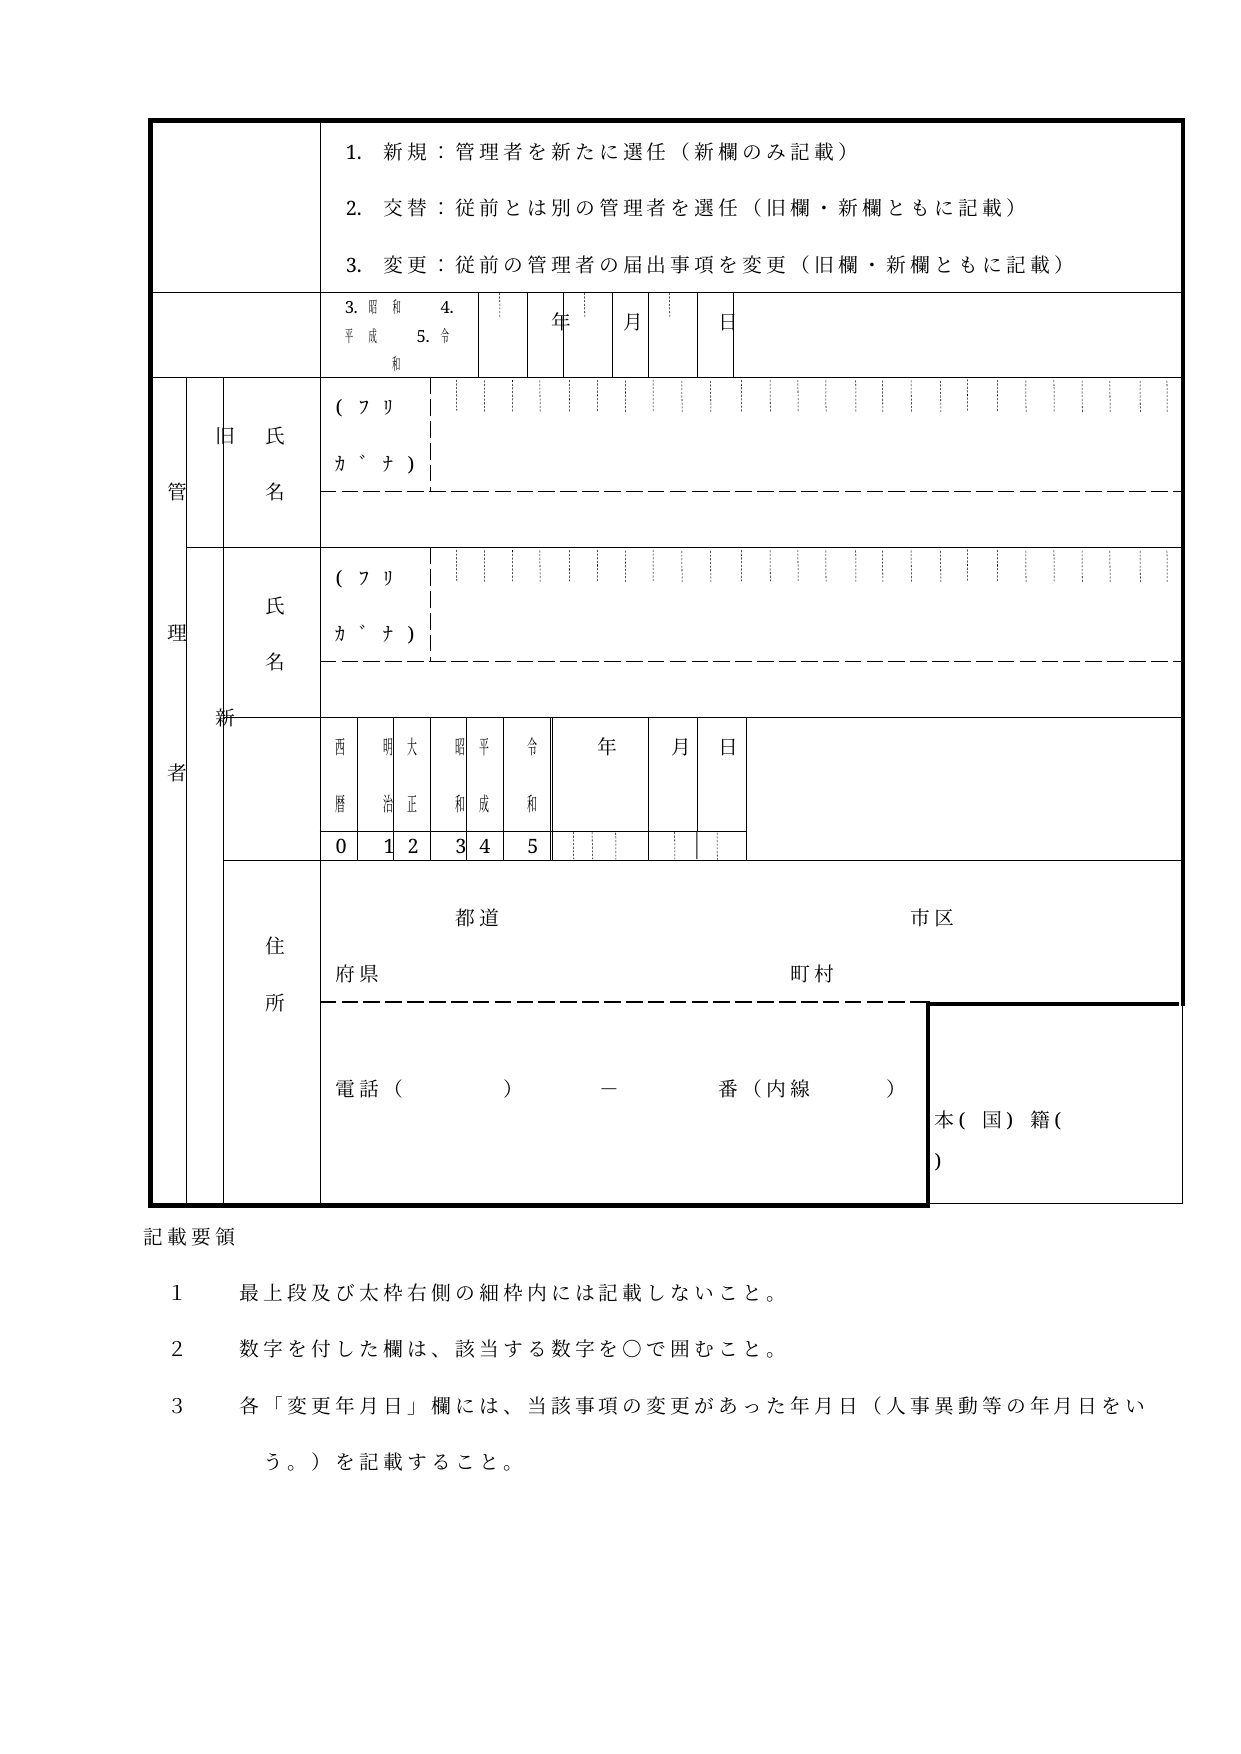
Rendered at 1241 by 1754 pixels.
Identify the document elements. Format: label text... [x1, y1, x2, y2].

table_cell 3.昭和 4.平成 5.令和 [321, 293, 478, 377]
text ３ 各「変更年月日」欄には、当該事項の変更があった年月日（人事異動等の年月日をい [96, 1376, 1174, 1433]
table_cell [649, 832, 746, 860]
text う。）を記載すること。 [96, 1433, 1174, 1489]
table_cell 月 [613, 293, 648, 377]
table_cell 本(国)籍( ) [930, 1001, 1182, 1203]
table_cell [430, 548, 1181, 661]
table_cell 日 [698, 718, 746, 831]
table_cell 月 [649, 718, 697, 831]
table_cell 4 [467, 832, 503, 860]
table_cell 令和 [504, 718, 550, 831]
table_cell [564, 293, 612, 377]
table_cell 旧 [187, 378, 223, 547]
table_cell 2 [394, 832, 430, 860]
text １ 最上段及び太枠右側の細枠内には記載しないこと。 [96, 1264, 1174, 1320]
table_cell 1 [358, 832, 393, 860]
table_cell 住 所 [224, 861, 320, 1203]
table_cell [153, 293, 320, 377]
table_cell 年 [553, 718, 648, 831]
table_cell [747, 718, 1181, 860]
table_cell [649, 293, 697, 377]
table_cell [321, 661, 1181, 717]
table_cell (ﾌﾘｶﾞﾅ) [321, 378, 430, 491]
table_header 1.新規：管理者を新たに選任（新欄のみ記載） 2.交替：従前とは別の管理者を選任（旧欄・新欄ともに記載） 3.変更：従前の管理者の届出事項を変更（旧欄・新欄ともに記載） [321, 123, 1181, 292]
table_cell 氏 名 [224, 378, 320, 547]
table_cell 西暦 [321, 718, 357, 831]
table_cell [479, 293, 527, 377]
table_cell 氏 名 [224, 548, 320, 717]
table_cell [321, 491, 1181, 547]
table_cell 電話（ ） － 番（内線 ） [321, 1001, 926, 1203]
table_cell 管 理 者 [153, 378, 186, 1203]
table_cell 5 [504, 832, 550, 860]
table_cell 年 [528, 293, 563, 377]
table_cell 日 [698, 293, 733, 377]
text 記載要領 [96, 1208, 1174, 1264]
table_cell 平成 [467, 718, 503, 831]
table_cell 都道 市区 府県 町村 [321, 861, 1181, 1001]
table_cell 新 [187, 548, 223, 1203]
table_cell (ﾌﾘｶﾞﾅ) [321, 548, 430, 661]
table_cell 昭和 [431, 718, 466, 831]
table_cell 0 [321, 832, 357, 860]
table_cell [430, 378, 1181, 491]
table_header [153, 123, 320, 292]
table_cell [553, 832, 648, 860]
table_cell 3 [431, 832, 466, 860]
text ２ 数字を付した欄は、該当する数字を○で囲むこと。 [96, 1320, 1174, 1376]
table_cell [734, 293, 1181, 377]
table_cell 明治 [358, 718, 393, 831]
table_cell [224, 718, 320, 860]
table_cell 大正 [394, 718, 430, 831]
